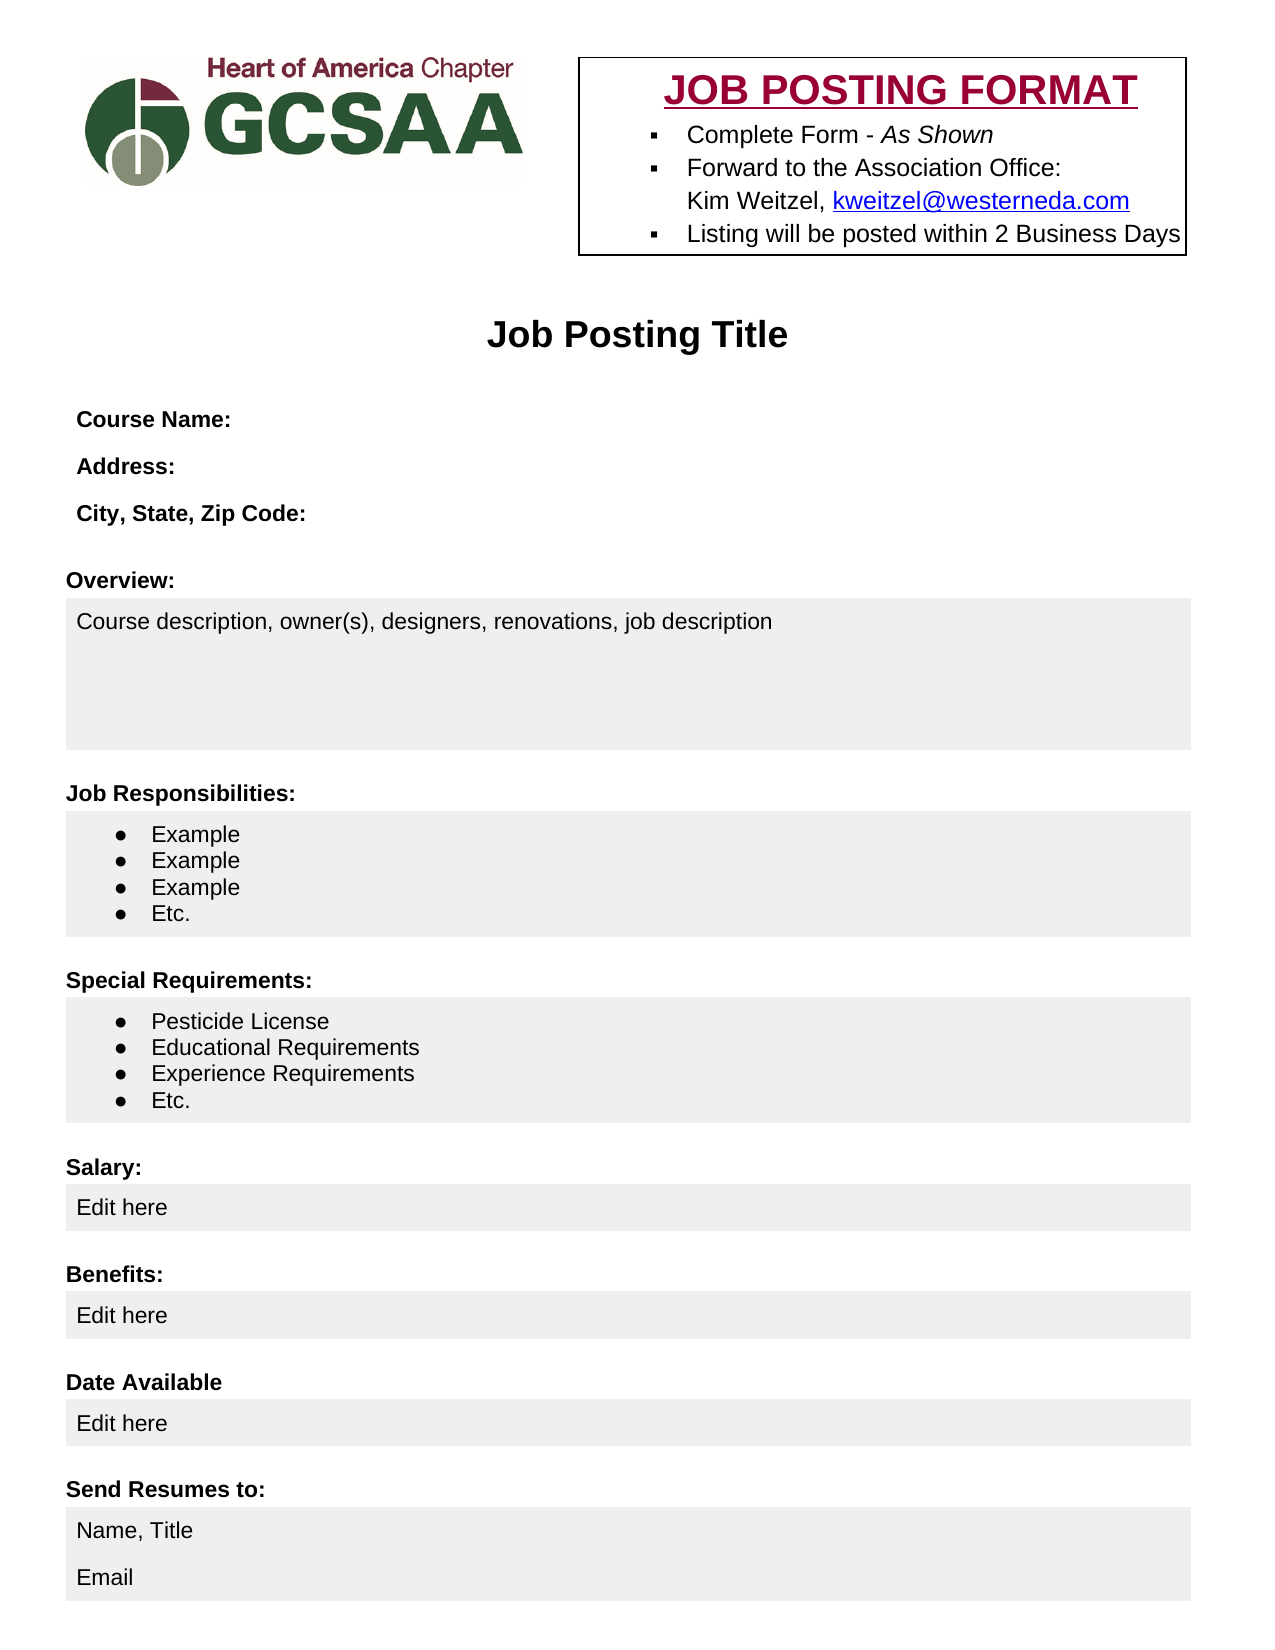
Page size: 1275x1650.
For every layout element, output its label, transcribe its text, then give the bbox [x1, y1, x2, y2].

table_cell Email [66, 1554, 1191, 1601]
text Send Resumes to: [66, 1476, 1209, 1503]
table_header Course Name: [66, 396, 1191, 443]
table_header Example Example Example Etc. [66, 811, 1191, 937]
table_header Pesticide License Educational Requirements Experience Requirements Etc. [66, 997, 1191, 1123]
table_cell Address: [66, 443, 1191, 490]
table_cell City, State, Zip Code: [66, 490, 1191, 537]
table_header Edit here [66, 1291, 1191, 1339]
table_header Edit here [66, 1399, 1191, 1446]
text Date Available [66, 1369, 1209, 1395]
table_header Job Posting Title [75, 47, 1200, 365]
text Special Requirements: [66, 967, 1209, 993]
text Salary: [66, 1154, 1209, 1180]
text Overview: [66, 567, 1209, 594]
text Job Responsibilities: [66, 780, 1209, 807]
table_header Edit here [66, 1184, 1191, 1231]
picture [85, 57, 523, 186]
table_header Course description, owner(s), designers, renovations, job description [66, 598, 1191, 750]
text Benefits: [66, 1261, 1209, 1288]
table_header Name, Title [66, 1507, 1191, 1554]
